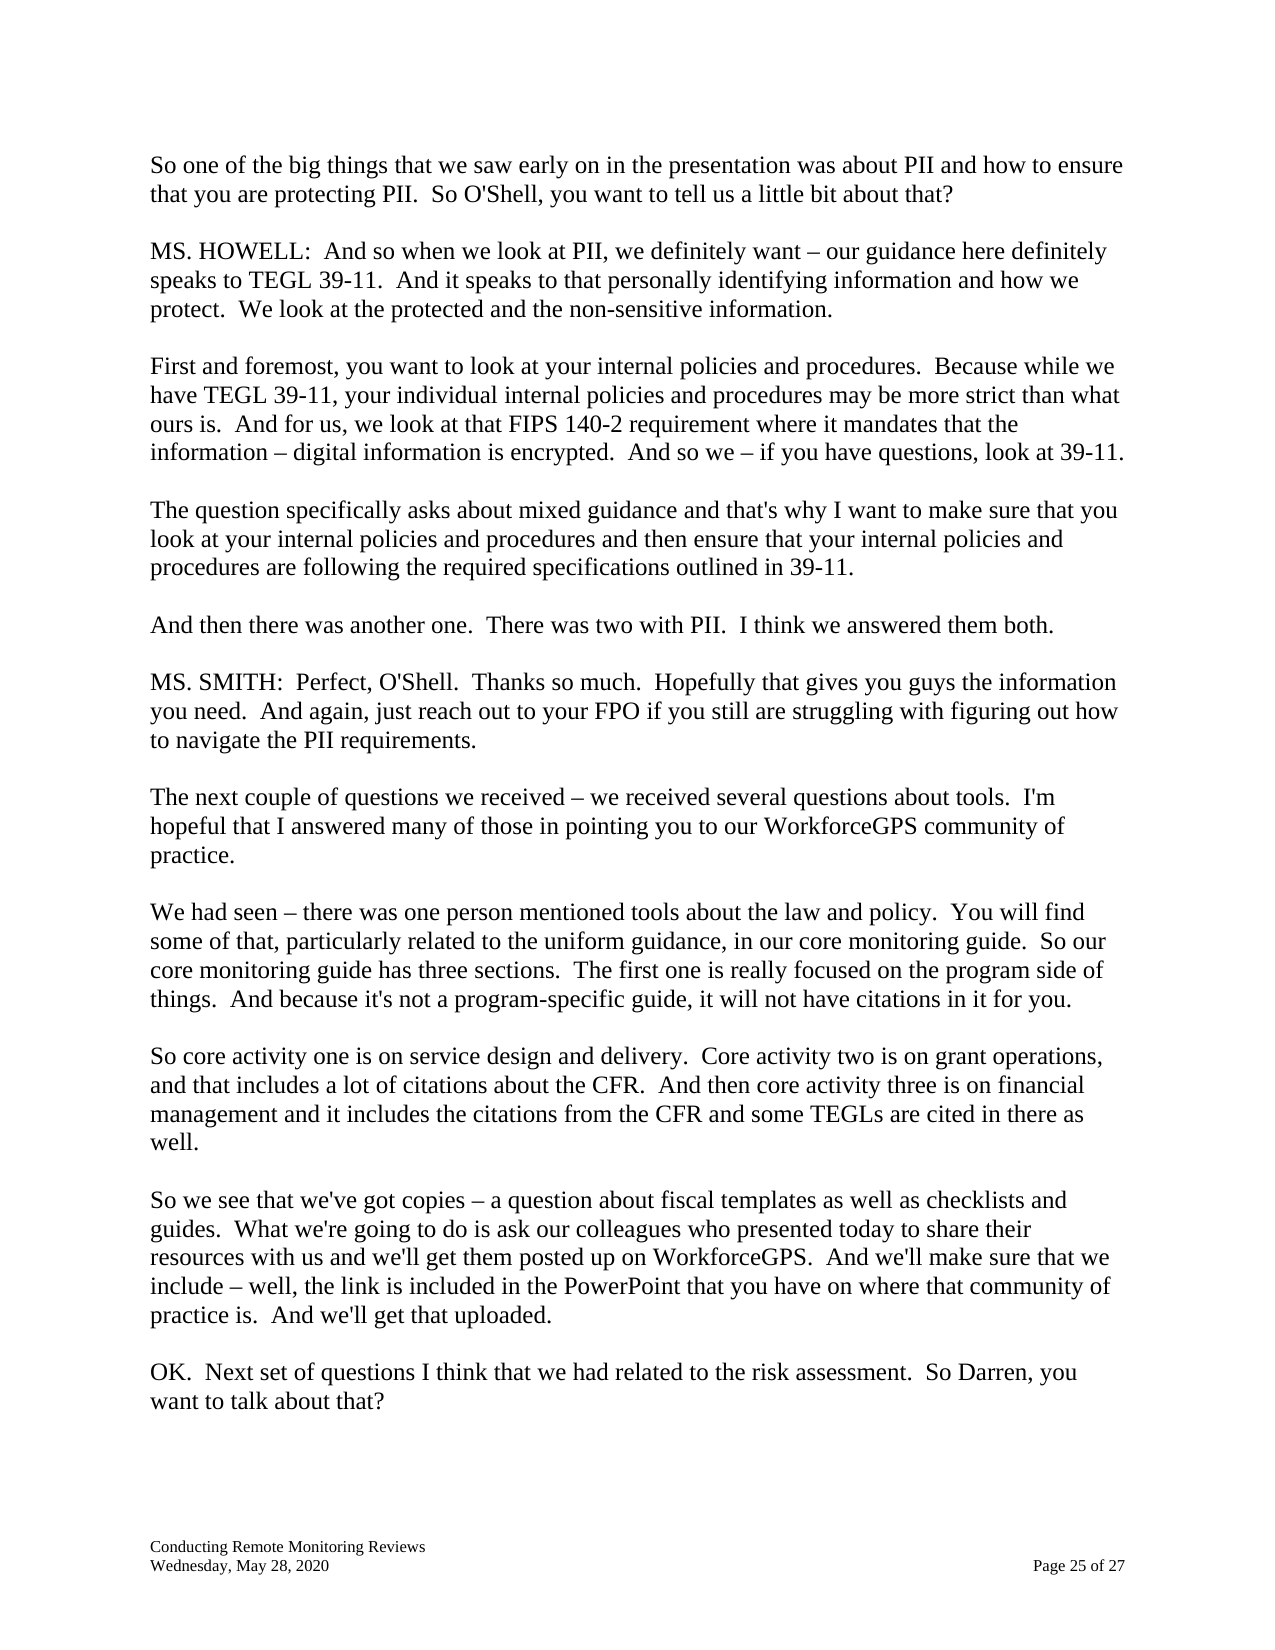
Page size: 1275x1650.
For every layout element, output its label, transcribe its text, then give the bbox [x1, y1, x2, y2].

text So we see that we've got copies – a question about fiscal templates as well as checklists and guides. What we're going to do is ask our colleagues who presented today to share their resources with us and we'll get them posted up on WorkforceGPS. And we'll make sure that we include – well, the link is included in the PowerPoint that you have on where that community of practice is. And we'll get that uploaded. [150, 1185, 1125, 1329]
text OK. Next set of questions I think that we had related to the risk assessment. So Darren, you want to talk about that? [150, 1357, 1125, 1415]
text The question specifically asks about mixed guidance and that's why I want to make sure that you look at your internal policies and procedures and then ensure that your internal policies and procedures are following the required specifications outlined in 39-11. [150, 495, 1125, 581]
text The next couple of questions we received – we received several questions about tools. I'm hopeful that I answered many of those in pointing you to our WorkforceGPS community of practice. [150, 782, 1125, 869]
text First and foremost, you want to look at your internal policies and procedures. Because while we have TEGL 39-11, your individual internal policies and procedures may be more strict than what ours is. And for us, we look at that FIPS 140-2 requirement where it mandates that the information – digital information is encrypted. And so we – if you have questions, look at 39-11. [150, 351, 1125, 466]
text We had seen – there was one person mentioned tools about the law and policy. You will find some of that, particularly related to the uniform guidance, in our core monitoring guide. So our core monitoring guide has three sections. The first one is really focused on the program side of things. And because it's not a program-specific guide, it will not have citations in it for you. [150, 897, 1125, 1012]
text And then there was another one. There was two with PII. I think we answered them both. [150, 610, 1125, 639]
text MS. SMITH: Perfect, O'Shell. Thanks so much. Hopefully that gives you guys the information you need. And again, just reach out to your FPO if you still are struggling with figuring out how to navigate the PII requirements. [150, 667, 1125, 754]
text So core activity one is on service design and delivery. Core activity two is on grant operations, and that includes a lot of citations about the CFR. And then core activity three is on financial management and it includes the citations from the CFR and some TEGLs are cited in there as well. [150, 1041, 1125, 1156]
text So one of the big things that we saw early on in the presentation was about PII and how to ensure that you are protecting PII. So O'Shell, you want to tell us a little bit about that? [150, 150, 1125, 207]
text MS. HOWELL: And so when we look at PII, we definitely want – our guidance here definitely speaks to TEGL 39-11. And it speaks to that personally identifying information and how we protect. We look at the protected and the non-sensitive information. [150, 236, 1125, 322]
